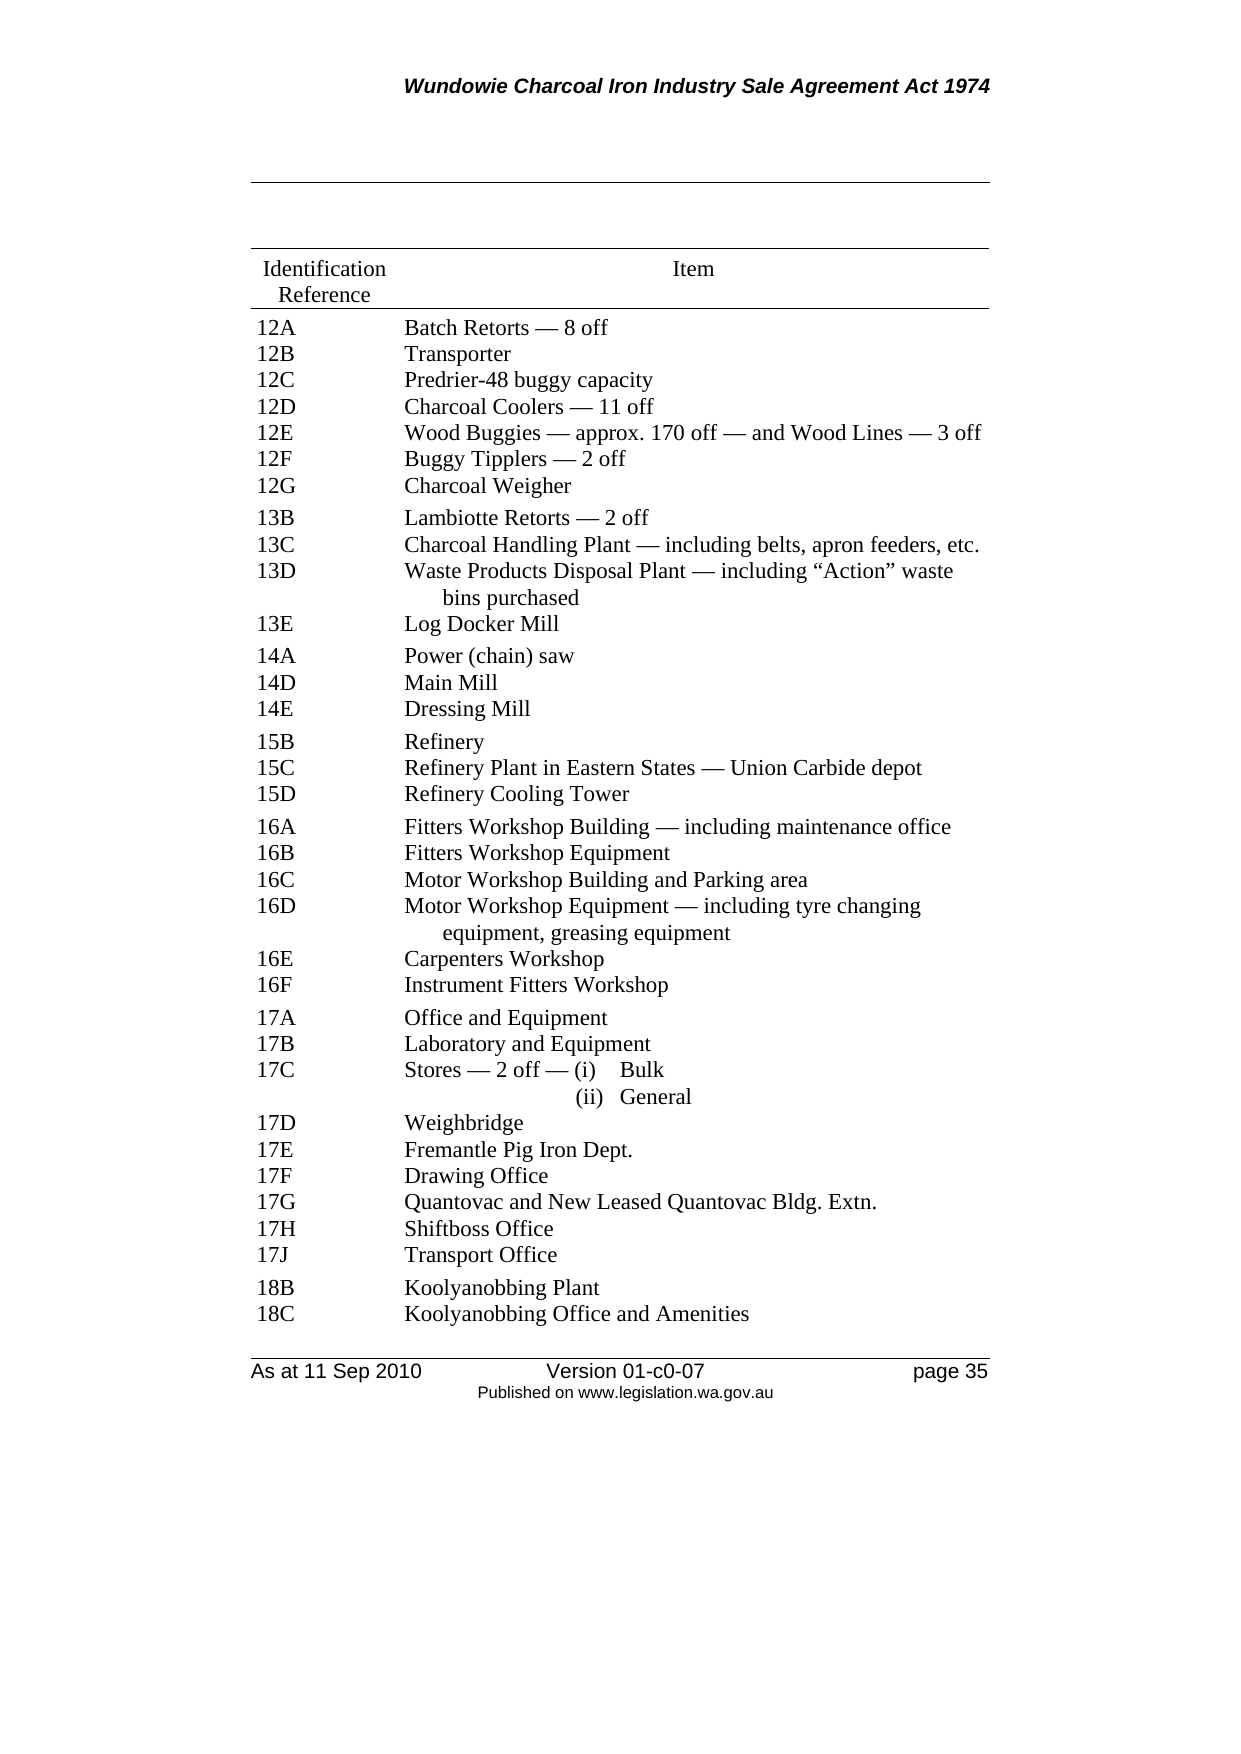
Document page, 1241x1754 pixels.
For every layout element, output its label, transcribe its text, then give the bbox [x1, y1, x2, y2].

table_cell 13B [251, 498, 398, 531]
table_cell Motor Workshop Building and Parking area [398, 866, 989, 892]
table_cell 14E [251, 695, 398, 722]
table_cell 17C [251, 1057, 398, 1109]
table_cell 12G [251, 472, 398, 498]
table_cell 18B [251, 1268, 398, 1300]
table_cell 14D [251, 669, 398, 695]
table_cell Refinery Cooling Tower [398, 781, 989, 807]
table_cell 13E [251, 610, 398, 636]
table_cell 17G [251, 1188, 398, 1215]
table_cell 17D [251, 1109, 398, 1136]
table_cell 17H [251, 1215, 398, 1241]
table_cell 12E [251, 419, 398, 446]
table_cell 16A [251, 807, 398, 839]
table_cell Carpenters Workshop [398, 945, 989, 971]
table_cell Koolyanobbing Office and Amenities [398, 1300, 989, 1326]
table_cell 17B [251, 1030, 398, 1057]
table_cell Quantovac and New Leased Quantovac Bldg. Extn. [398, 1188, 989, 1215]
table_cell 16D [251, 892, 398, 945]
table_cell 12D [251, 393, 398, 419]
table_cell Drawing Office [398, 1162, 989, 1188]
table_cell 15D [251, 781, 398, 807]
table_cell Laboratory and Equipment [398, 1030, 989, 1057]
table_cell Waste Products Disposal Plant — including “Action” waste bins purchased [398, 557, 989, 610]
table_cell Main Mill [398, 669, 989, 695]
table_cell 13C [251, 531, 398, 557]
table_cell Charcoal Weigher [398, 472, 989, 498]
table_cell 15C [251, 754, 398, 781]
table_cell Motor Workshop Equipment — including tyre changing equipment, greasing equipment [398, 892, 989, 945]
table_cell 13D [251, 557, 398, 610]
table_cell Power (chain) saw [398, 636, 989, 669]
table_cell Charcoal Handling Plant — including belts, apron feeders, etc. [398, 531, 989, 557]
table_cell Dressing Mill [398, 695, 989, 722]
table_cell Refinery Plant in Eastern States — Union Carbide depot [398, 754, 989, 781]
table_header Item [398, 249, 989, 307]
table_cell 17A [251, 998, 398, 1030]
table_cell 12B [251, 340, 398, 366]
table_cell Wood Buggies — approx. 170 off — and Wood Lines — 3 off [398, 419, 989, 446]
table_cell Stores — 2 off — (i) Bulk (ii) General [398, 1057, 989, 1109]
table_cell Fitters Workshop Building — including maintenance office [398, 807, 989, 839]
table_cell Transport Office [398, 1241, 989, 1267]
table_cell 14A [251, 636, 398, 669]
table_cell 16F [251, 971, 398, 998]
table_cell 12F [251, 446, 398, 472]
table_cell 12A [251, 309, 398, 340]
table_cell 17F [251, 1162, 398, 1188]
table_cell Log Docker Mill [398, 610, 989, 636]
table_header Identification Reference [251, 249, 398, 307]
table_cell Buggy Tipplers — 2 off [398, 446, 989, 472]
table_cell 17E [251, 1136, 398, 1162]
table_cell 15B [251, 722, 398, 754]
table_cell 16B [251, 840, 398, 866]
table_cell Office and Equipment [398, 998, 989, 1030]
table_cell Instrument Fitters Workshop [398, 971, 989, 998]
table_cell 12C [251, 366, 398, 393]
table_cell Fitters Workshop Equipment [398, 840, 989, 866]
table_cell 16C [251, 866, 398, 892]
table_cell Transporter [398, 340, 989, 366]
table_cell Refinery [398, 722, 989, 754]
table_cell 18C [251, 1300, 398, 1326]
table_cell Koolyanobbing Plant [398, 1268, 989, 1300]
table_cell Charcoal Coolers — 11 off [398, 393, 989, 419]
table_cell Predrier-48 buggy capacity [398, 366, 989, 393]
table_cell 17J [251, 1241, 398, 1267]
table_cell Batch Retorts — 8 off [398, 309, 989, 340]
table_cell 16E [251, 945, 398, 971]
table_cell Fremantle Pig Iron Dept. [398, 1136, 989, 1162]
table_cell Weighbridge [398, 1109, 989, 1136]
table_cell Shiftboss Office [398, 1215, 989, 1241]
table_cell Lambiotte Retorts — 2 off [398, 498, 989, 531]
